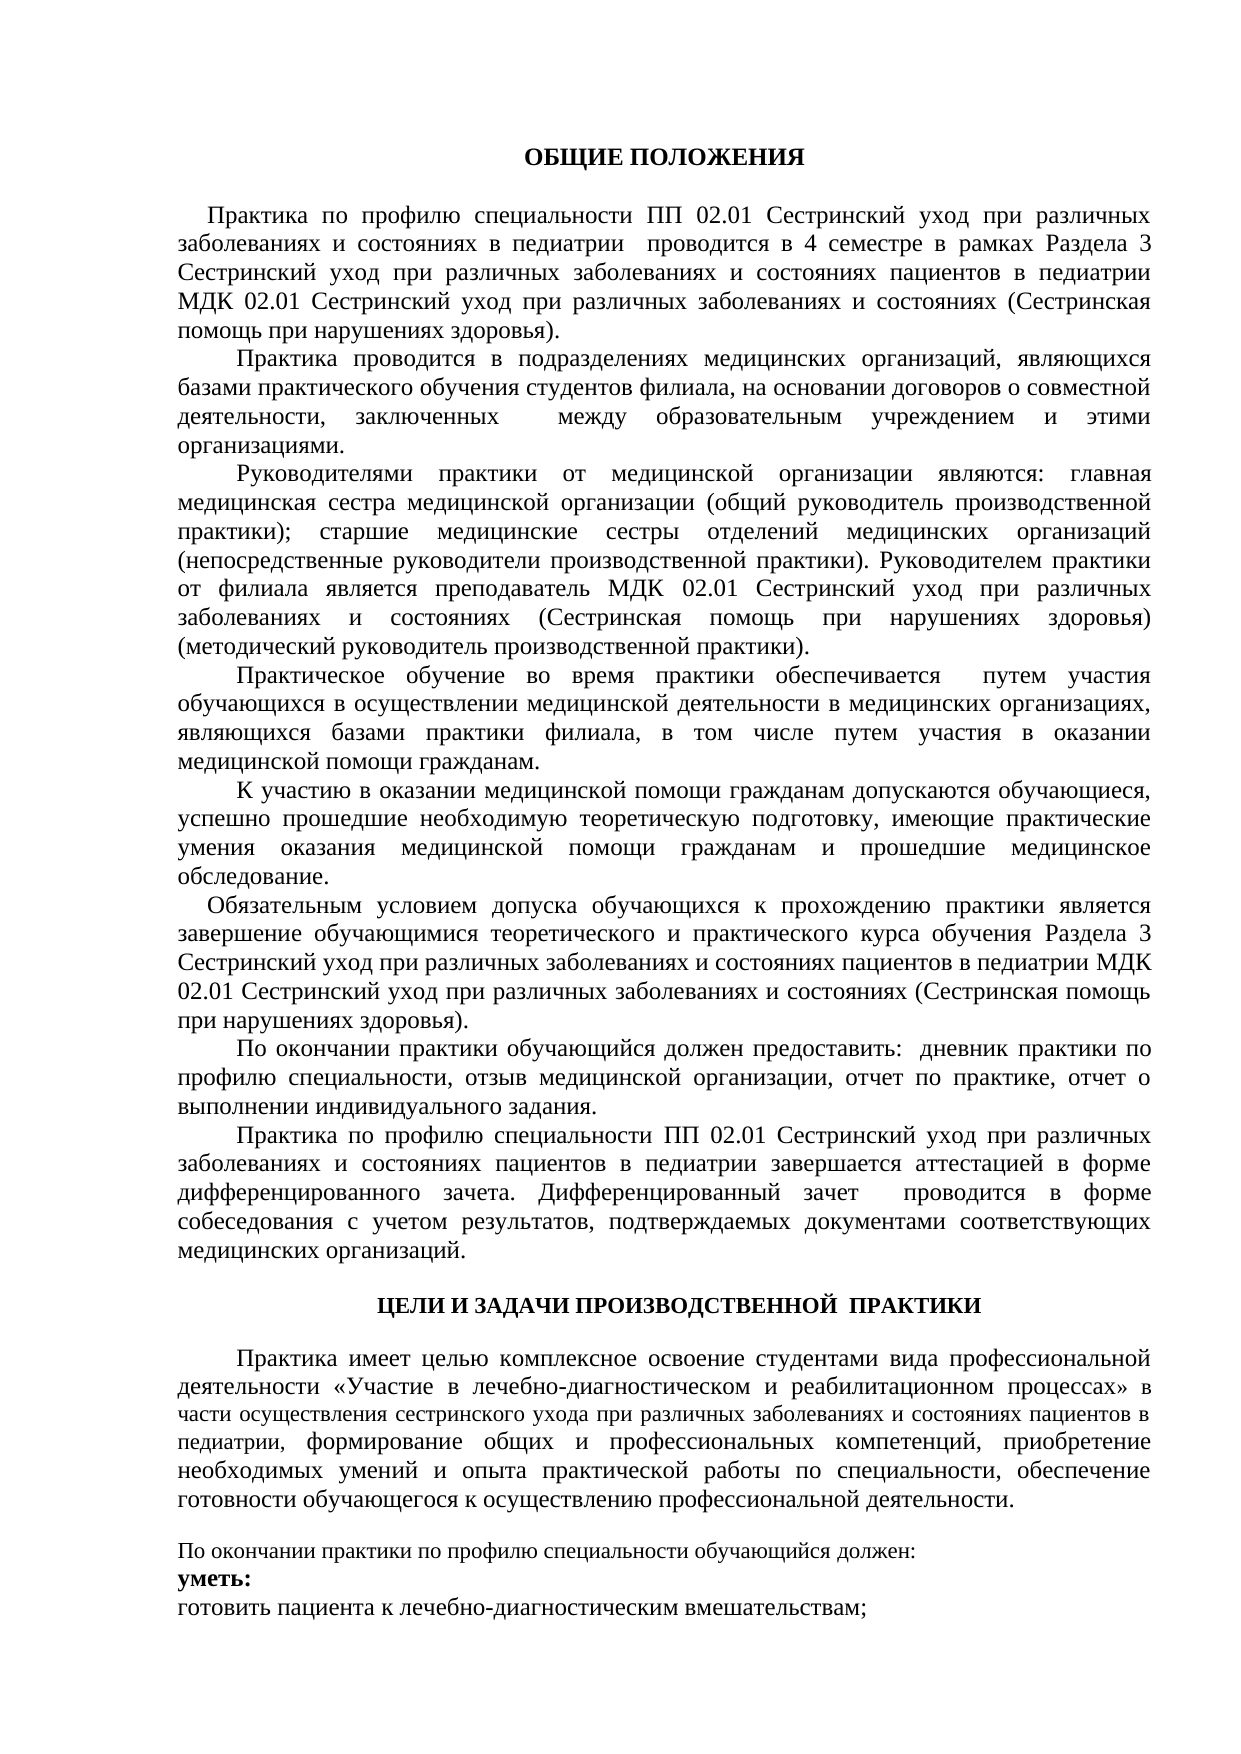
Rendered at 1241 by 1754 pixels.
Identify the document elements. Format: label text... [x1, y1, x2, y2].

text Практика имеет целью комплексное освоение студентами вида профессиональной деятельности «Участие в лечебно-диагностическом и реабилитационном процессах» в части осуществления сестринского ухода при различных заболеваниях и состояниях пациентов в педиатрии, формирование общих и профессиональных компетенций, приобретение необходимых умений и опыта практической работы по специальности, обеспечение готовности обучающегося к осуществлению профессиональной деятельности. [177, 1343, 1152, 1513]
text ЦЕЛИ И ЗАДАЧИ ПРОИЗВОДСТВЕННОЙ ПРАКТИКИ [177, 1292, 1152, 1318]
text ОБЩИЕ ПОЛОЖЕНИЯ [177, 142, 1152, 171]
text Практика по профилю специальности ПП 02.01 Сестринский уход при различных заболеваниях и состояниях в педиатрии проводится в 4 семестре в рамках Раздела 3 Сестринский уход при различных заболеваниях и состояниях пациентов в педиатрии МДК 02.01 Сестринский уход при различных заболеваниях и состояниях (Сестринская помощь при нарушениях здоровья). [177, 200, 1152, 343]
text Практика по профилю специальности ПП 02.01 Сестринский уход при различных заболеваниях и состояниях пациентов в педиатрии завершается аттестацией в форме дифференцированного зачета. Дифференцированный зачет проводится в форме собеседования с учетом результатов, подтверждаемых документами соответствующих медицинских организаций. [177, 1120, 1152, 1263]
text Практика проводится в подразделениях медицинских организаций, являющихся базами практического обучения студентов филиала, на основании договоров о совместной деятельности, заключенных между образовательным учреждением и этими организациями. [177, 343, 1152, 458]
text По окончании практики по профилю специальности обучающийся должен: [177, 1537, 1152, 1563]
text Практическое обучение во время практики обеспечивается путем участия обучающихся в осуществлении медицинской деятельности в медицинских организациях, являющихся базами практики филиала, в том числе путем участия в оказании медицинской помощи гражданам. [177, 660, 1152, 775]
text Руководителями практики от медицинской организации являются: главная медицинская сестра медицинской организации (общий руководитель производственной практики); старшие медицинские сестры отделений медицинских организаций (непосредственные руководители производственной практики). Руководителем практики от филиала является преподаватель МДК 02.01 Сестринский уход при различных заболеваниях и состояниях (Сестринская помощь при нарушениях здоровья) (методический руководитель производственной практики). [177, 458, 1152, 660]
text К участию в оказании медицинской помощи гражданам допускаются обучающиеся, успешно прошедшие необходимую теоретическую подготовку, имеющие практические умения оказания медицинской помощи гражданам и прошедшие медицинское обследование. [177, 775, 1152, 890]
text готовить пациента к лечебно-диагностическим вмешательствам; [177, 1592, 1152, 1621]
text уметь: [177, 1563, 1152, 1592]
text По окончании практики обучающийся должен предоставить: дневник практики по профилю специальности, отзыв медицинской организации, отчет по практике, отчет о выполнении индивидуального задания. [177, 1033, 1152, 1120]
text Обязательным условием допуска обучающихся к прохождению практики является завершение обучающимися теоретического и практического курса обучения Раздела 3 Сестринский уход при различных заболеваниях и состояниях пациентов в педиатрии МДК 02.01 Сестринский уход при различных заболеваниях и состояниях (Сестринская помощь при нарушениях здоровья). [177, 890, 1152, 1033]
